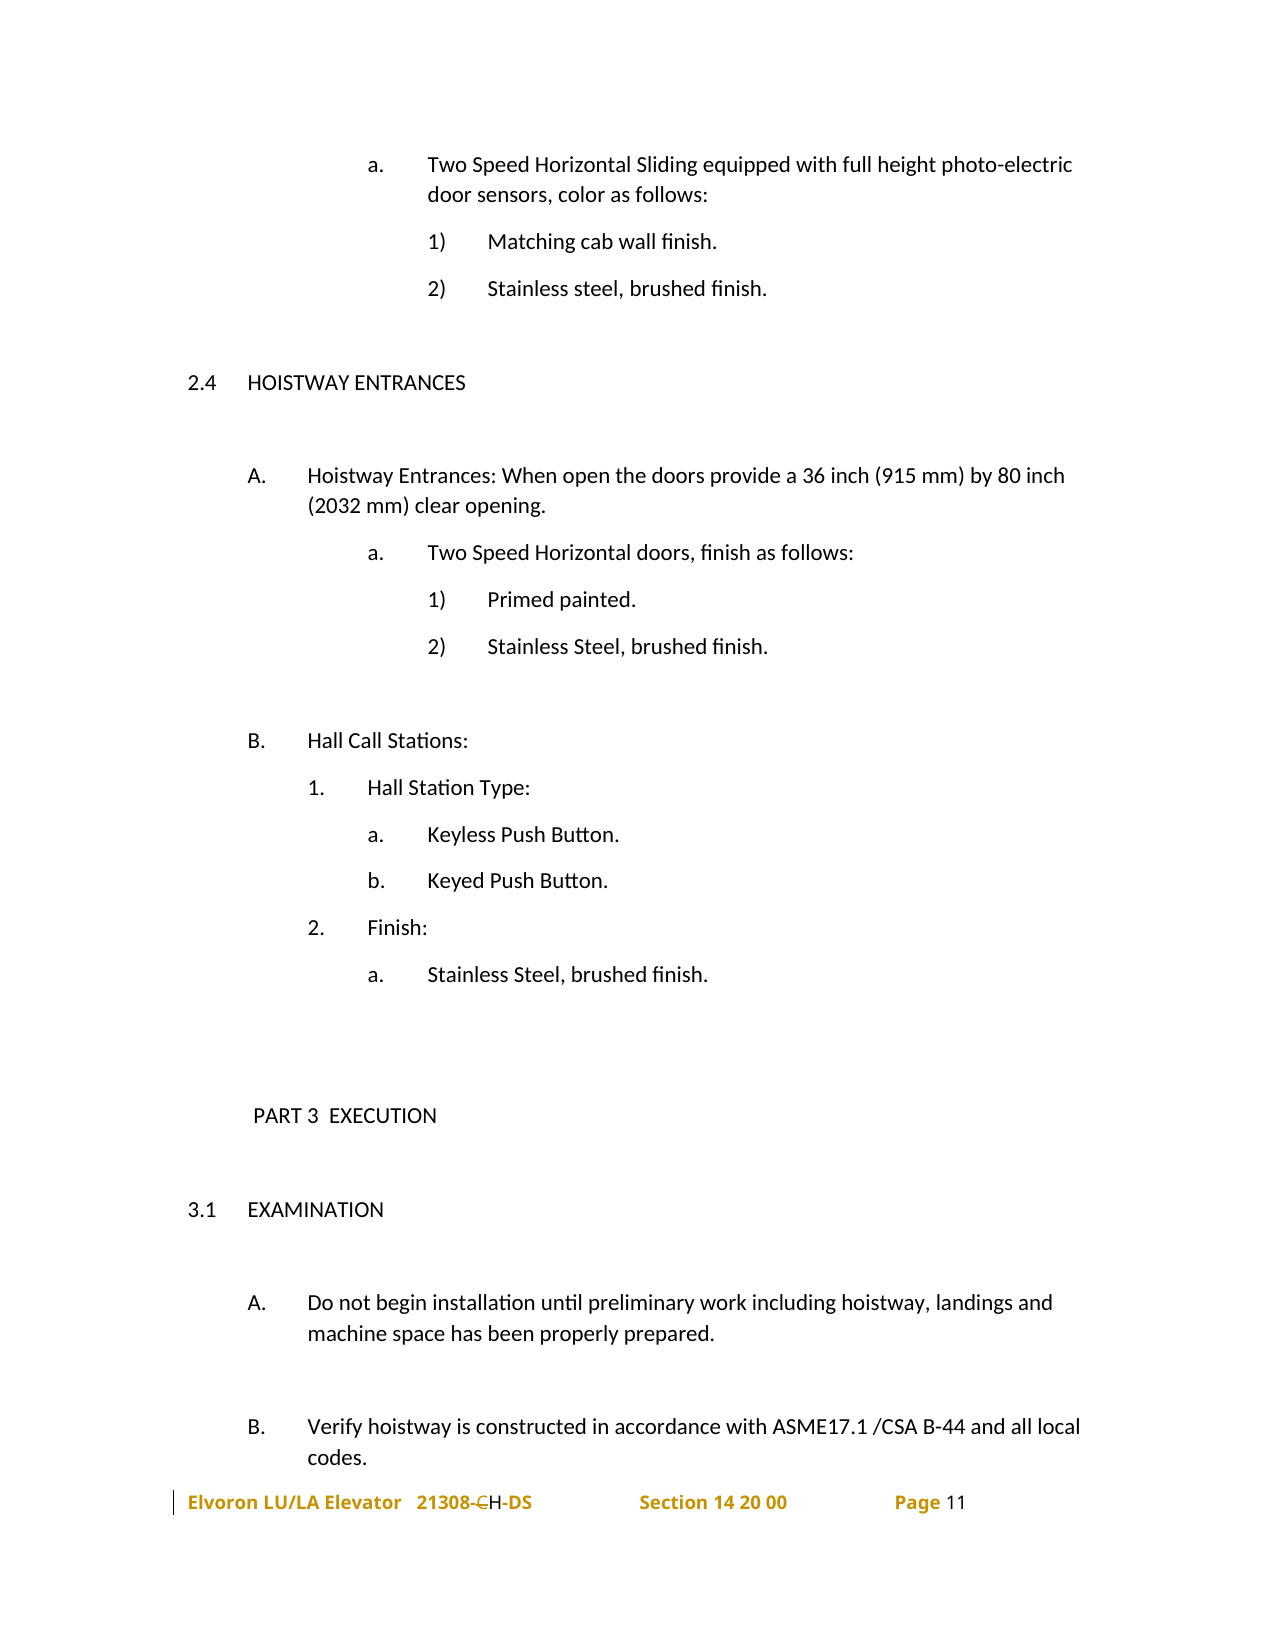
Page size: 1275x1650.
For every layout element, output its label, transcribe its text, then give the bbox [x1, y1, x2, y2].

text EXAMINATION [187, 1195, 1087, 1223]
text Matching cab wall finish. [427, 227, 1087, 255]
text Hoistway Entrances: When open the doors provide a 36 inch (915 mm) by 80 inch (2032 mm) clear opening. [247, 461, 1087, 520]
text Hall Call Stations: [247, 726, 1087, 754]
text Stainless steel, brushed finish. [427, 274, 1087, 302]
text Two Speed Horizontal Sliding equipped with full height photo-electric door sensors, color as follows: [367, 150, 1087, 208]
text Stainless Steel, brushed finish. [427, 632, 1087, 660]
text Hall Station Type: [307, 773, 1087, 801]
text Two Speed Horizontal doors, finish as follows: [367, 538, 1087, 567]
text Stainless Steel, brushed finish. [367, 960, 1087, 988]
text Keyed Push Button. [367, 867, 1087, 895]
text EXECUTION [253, 1101, 1087, 1129]
text Primed painted. [427, 585, 1087, 613]
text Verify hoistway is constructed in accordance with ASME17.1 /CSA B-44 and all local codes. [247, 1412, 1087, 1471]
text Keyless Push Button. [367, 820, 1087, 848]
text HOISTWAY ENTRANCES [187, 368, 1087, 396]
text Finish: [307, 913, 1087, 942]
text Do not begin installation until preliminary work including hoistway, landings and machine space has been properly prepared. [247, 1288, 1087, 1347]
